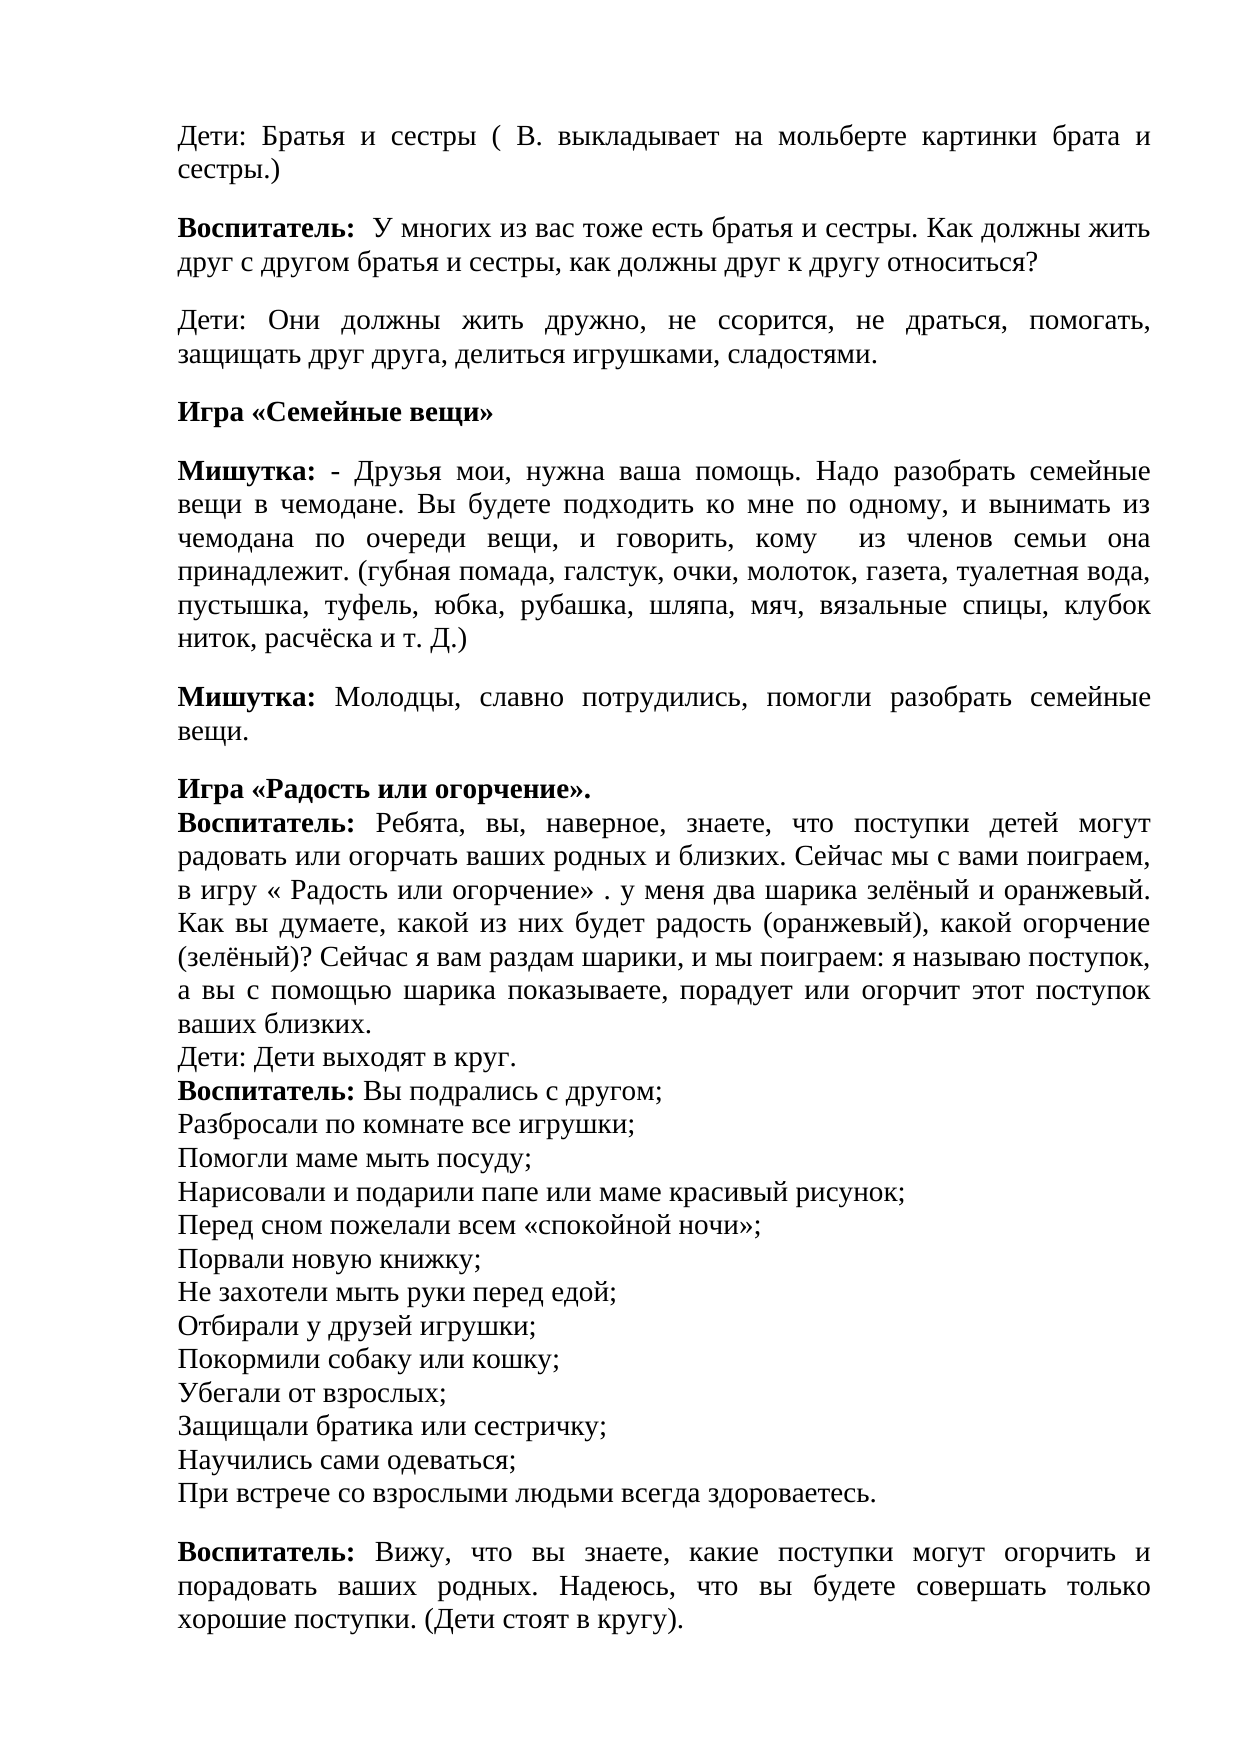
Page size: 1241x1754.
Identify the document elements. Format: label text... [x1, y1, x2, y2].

text Убегали от взрослых; [177, 1375, 1152, 1408]
text Перед сном пожелали всем «спокойной ночи»; [177, 1207, 1152, 1241]
text Воспитатель: Вижу, что вы знаете, какие поступки могут огорчить и порадовать ваших родных. Надеюсь, что вы будете совершать только хорошие поступки. (Дети стоят в кругу). [177, 1534, 1152, 1635]
text Игра «Радость или огорчение». [177, 771, 1152, 805]
text Мишутка: Молодцы, славно потрудились, помогли разобрать семейные вещи. [177, 679, 1152, 746]
text Защищали братика или сестричку; [177, 1408, 1152, 1442]
text Воспитатель: У многих из вас тоже есть братья и сестры. Как должны жить друг с другом братья и сестры, как должны друг к другу относиться? [177, 210, 1152, 277]
text Научились сами одеваться; [177, 1442, 1152, 1476]
text Порвали новую книжку; [177, 1241, 1152, 1274]
text Дети: Братья и сестры ( В. выкладывает на мольберте картинки брата и сестры.) [177, 118, 1152, 185]
text Игра «Семейные вещи» [177, 394, 1152, 428]
text Отбирали у друзей игрушки; [177, 1308, 1152, 1341]
text Помогли маме мыть посуду; [177, 1140, 1152, 1174]
text Не захотели мыть руки перед едой; [177, 1274, 1152, 1308]
text Дети: Они должны жить дружно, не ссорится, не драться, помогать, защищать друг друга, делиться игрушками, сладостями. [177, 302, 1152, 369]
text Воспитатель: Ребята, вы, наверное, знаете, что поступки детей могут радовать или огорчать ваших родных и близких. Сейчас мы с вами поиграем, в игру « Радость или огорчение» . у меня два шарика зелёный и оранжевый. Как вы думаете, какой из них будет радость (оранжевый), какой огорчение (зелёный)? Сейчас я вам раздам шарики, и мы поиграем: я называю поступок, а вы с помощью шарика показываете, порадует или огорчит этот поступок ваших близких. [177, 805, 1152, 1039]
text Дети: Дети выходят в круг. [177, 1039, 1152, 1073]
text Разбросали по комнате все игрушки; [177, 1107, 1152, 1140]
text Воспитатель: Вы подрались с другом; [177, 1073, 1152, 1107]
text Нарисовали и подарили папе или маме красивый рисунок; [177, 1174, 1152, 1207]
text При встрече со взрослыми людьми всегда здороваетесь. [177, 1476, 1152, 1509]
text Покормили собаку или кошку; [177, 1341, 1152, 1375]
text Мишутка: - Друзья мои, нужна ваша помощь. Надо разобрать семейные вещи в чемодане. Вы будете подходить ко мне по одному, и вынимать из чемодана по очереди вещи, и говорить, кому из членов семьи она принадлежит. (губная помада, галстук, очки, молоток, газета, туалетная вода, пустышка, туфель, юбка, рубашка, шляпа, мяч, вязальные спицы, клубок ниток, расчёска и т. Д.) [177, 453, 1152, 654]
